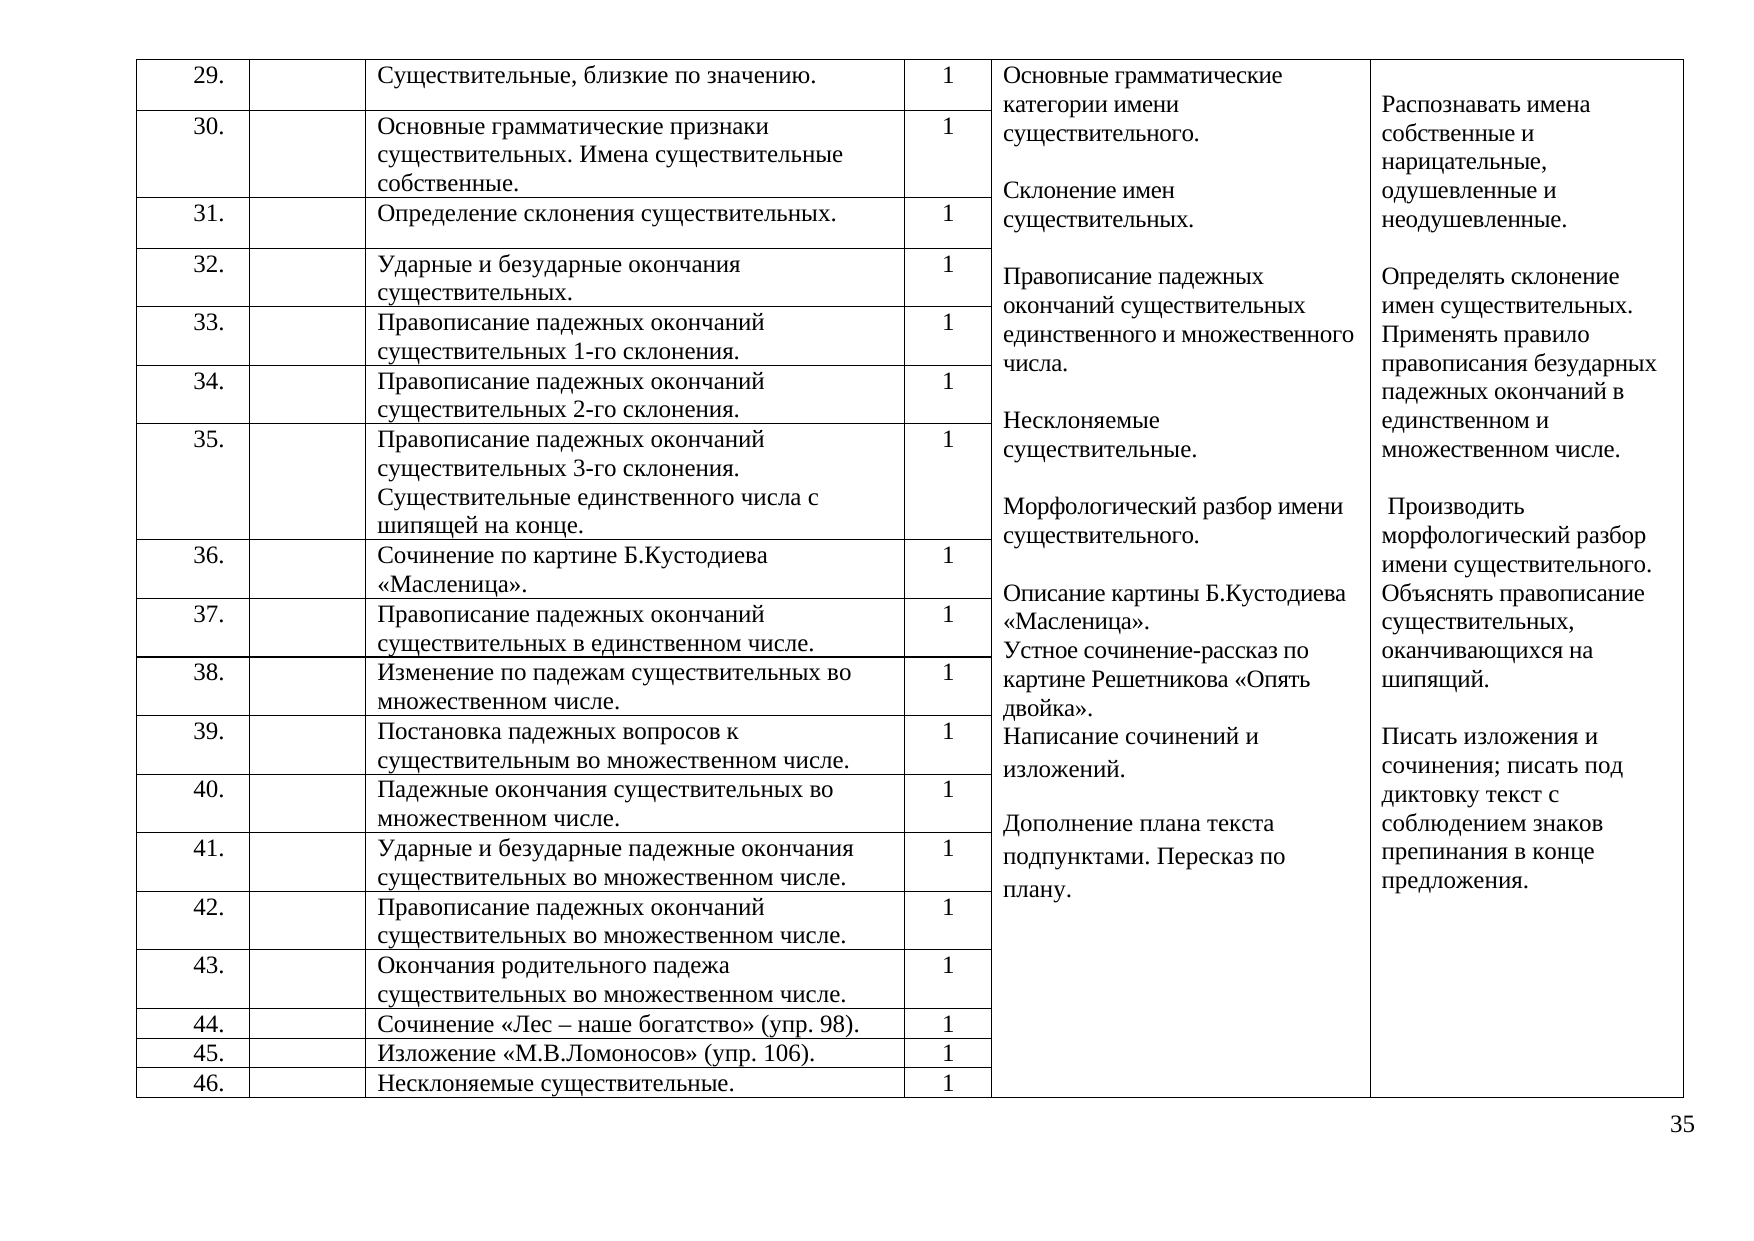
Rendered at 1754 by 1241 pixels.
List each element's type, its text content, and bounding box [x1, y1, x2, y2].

table_cell [250, 775, 365, 832]
table_cell [250, 716, 365, 773]
table_cell Окончания родительного падежа существительных во множественном числе. [366, 950, 904, 1008]
table_cell 1 [905, 950, 991, 1008]
table_cell Сочинение по картине Б.Кустодиева «Масленица». [366, 540, 904, 598]
table_cell [250, 1068, 365, 1097]
table_cell 1 [905, 540, 991, 598]
table_cell 1 [905, 775, 991, 832]
table_cell 1 [905, 716, 991, 773]
table_cell [137, 424, 249, 539]
table_cell Падежные окончания существительных во множественном числе. [366, 775, 904, 832]
table_cell 1 [905, 599, 991, 656]
table_cell [137, 1009, 249, 1037]
table_cell [250, 658, 365, 715]
table_cell 1 [905, 1039, 991, 1067]
table_cell [250, 307, 365, 365]
table_cell [250, 424, 365, 539]
table_cell [137, 1039, 249, 1067]
table_cell 1 [905, 1068, 991, 1097]
table_cell Правописание падежных окончаний существительных 3-го склонения. Существительные единственного числа с шипящей на конце. [366, 424, 904, 539]
table_cell [137, 366, 249, 423]
table_cell [250, 60, 365, 110]
table_cell 1 [905, 111, 991, 197]
table_cell 1 [905, 366, 991, 423]
table_cell [137, 1068, 249, 1097]
table_cell 1 [905, 658, 991, 715]
table_cell Основные грамматические признаки существительных. Имена существительные собственные. [366, 111, 904, 197]
table_cell [250, 198, 365, 248]
table_cell Изменение по падежам существительных во множественном числе. [366, 658, 904, 715]
table_cell [137, 950, 249, 1008]
table_cell Определение склонения существительных. [366, 198, 904, 248]
table_cell Изложение «М.В.Ломоносов» (упр. 106). [366, 1039, 904, 1067]
table_cell 1 [905, 198, 991, 248]
table_cell [250, 111, 365, 197]
table_cell Существительные, близкие по значению. [366, 60, 904, 110]
table_cell 1 [905, 892, 991, 949]
table_cell 1 [905, 1009, 991, 1037]
table_cell [137, 60, 249, 110]
table_cell Ударные и безударные окончания существительных. [366, 249, 904, 306]
table_cell [137, 249, 249, 306]
table_cell Сочинение «Лес – наше богатство» (упр. 98). [366, 1009, 904, 1037]
table_cell [250, 1039, 365, 1067]
table_cell [137, 540, 249, 598]
table_cell [137, 892, 249, 949]
table_cell 1 [905, 424, 991, 539]
table_cell [250, 1009, 365, 1037]
table_cell [250, 249, 365, 306]
table_cell 1 [905, 307, 991, 365]
table_cell [137, 658, 249, 715]
table_cell [137, 599, 249, 656]
table_cell 1 [905, 833, 991, 891]
table_cell Правописание падежных окончаний существительных 2-го склонения. [366, 366, 904, 423]
table_cell [250, 540, 365, 598]
table_cell Ударные и безударные падежные окончания существительных во множественном числе. [366, 833, 904, 891]
table_cell 1 [905, 249, 991, 306]
table_cell Правописание падежных окончаний существительных 1-го склонения. [366, 307, 904, 365]
table_cell [250, 892, 365, 949]
table_cell [250, 599, 365, 656]
table_cell Несклоняемые существительные. [366, 1068, 904, 1097]
table_cell [137, 716, 249, 773]
table_cell [137, 775, 249, 832]
table_cell [137, 198, 249, 248]
table_cell Правописание падежных окончаний существительных в единственном числе. [366, 599, 904, 656]
table_cell Правописание падежных окончаний существительных во множественном числе. [366, 892, 904, 949]
table_cell 1 [905, 60, 991, 110]
table_cell [250, 950, 365, 1008]
table_cell [137, 307, 249, 365]
table_cell [250, 833, 365, 891]
table_cell Постановка падежных вопросов к существительным во множественном числе. [366, 716, 904, 773]
table_cell [137, 111, 249, 197]
table_cell [137, 833, 249, 891]
table_cell [250, 366, 365, 423]
